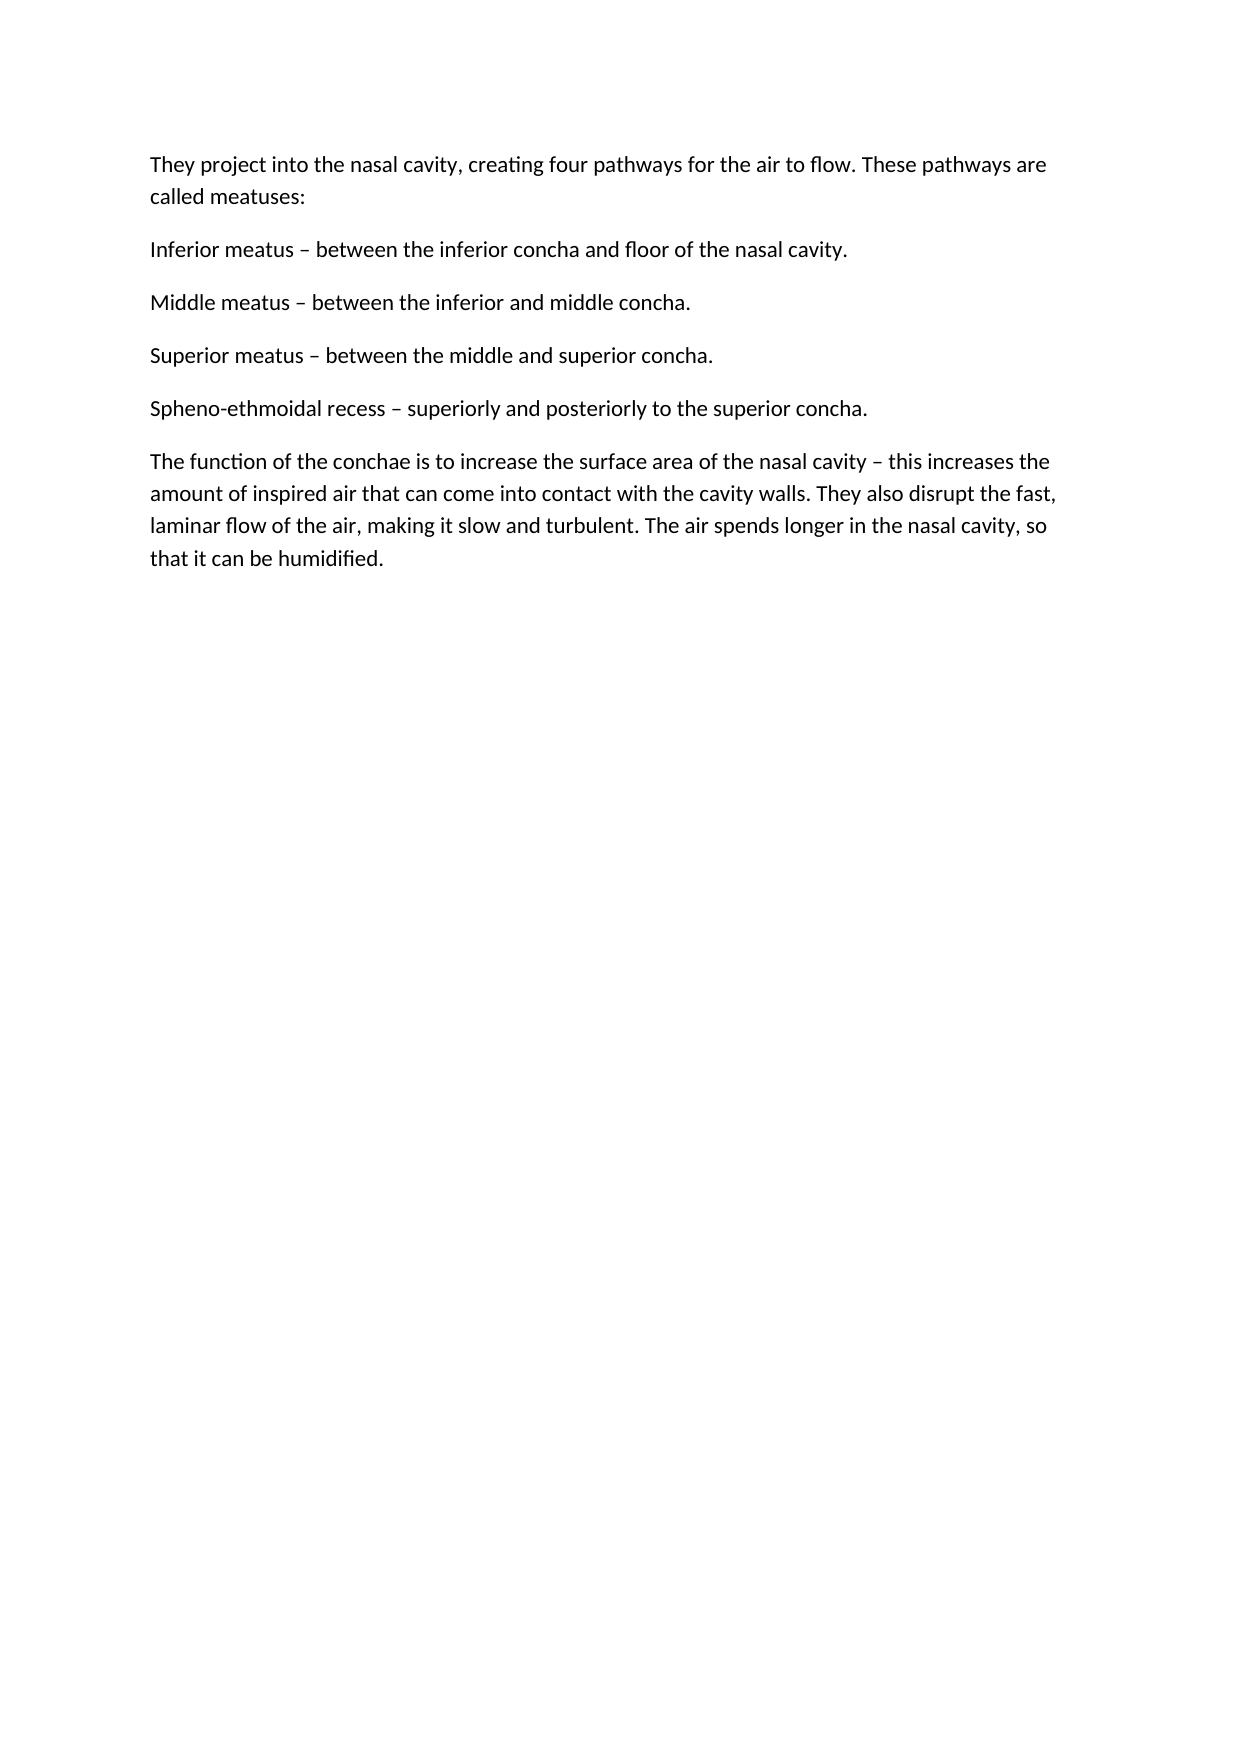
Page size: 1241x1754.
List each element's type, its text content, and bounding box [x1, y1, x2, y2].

text They project into the nasal cavity, creating four pathways for the air to flow. These pathways are called meatuses: [150, 150, 1090, 210]
text The function of the conchae is to increase the surface area of the nasal cavity – this increases the amount of inspired air that can come into contact with the cavity walls. They also disrupt the fast, laminar flow of the air, making it slow and turbulent. The air spends longer in the nasal cavity, so that it can be humidified. [150, 447, 1090, 572]
text Middle meatus – between the inferior and middle concha. [150, 288, 1090, 316]
text Superior meatus – between the middle and superior concha. [150, 341, 1090, 369]
text Inferior meatus – between the inferior concha and floor of the nasal cavity. [150, 235, 1090, 263]
text Spheno-ethmoidal recess – superiorly and posteriorly to the superior concha. [150, 394, 1090, 422]
